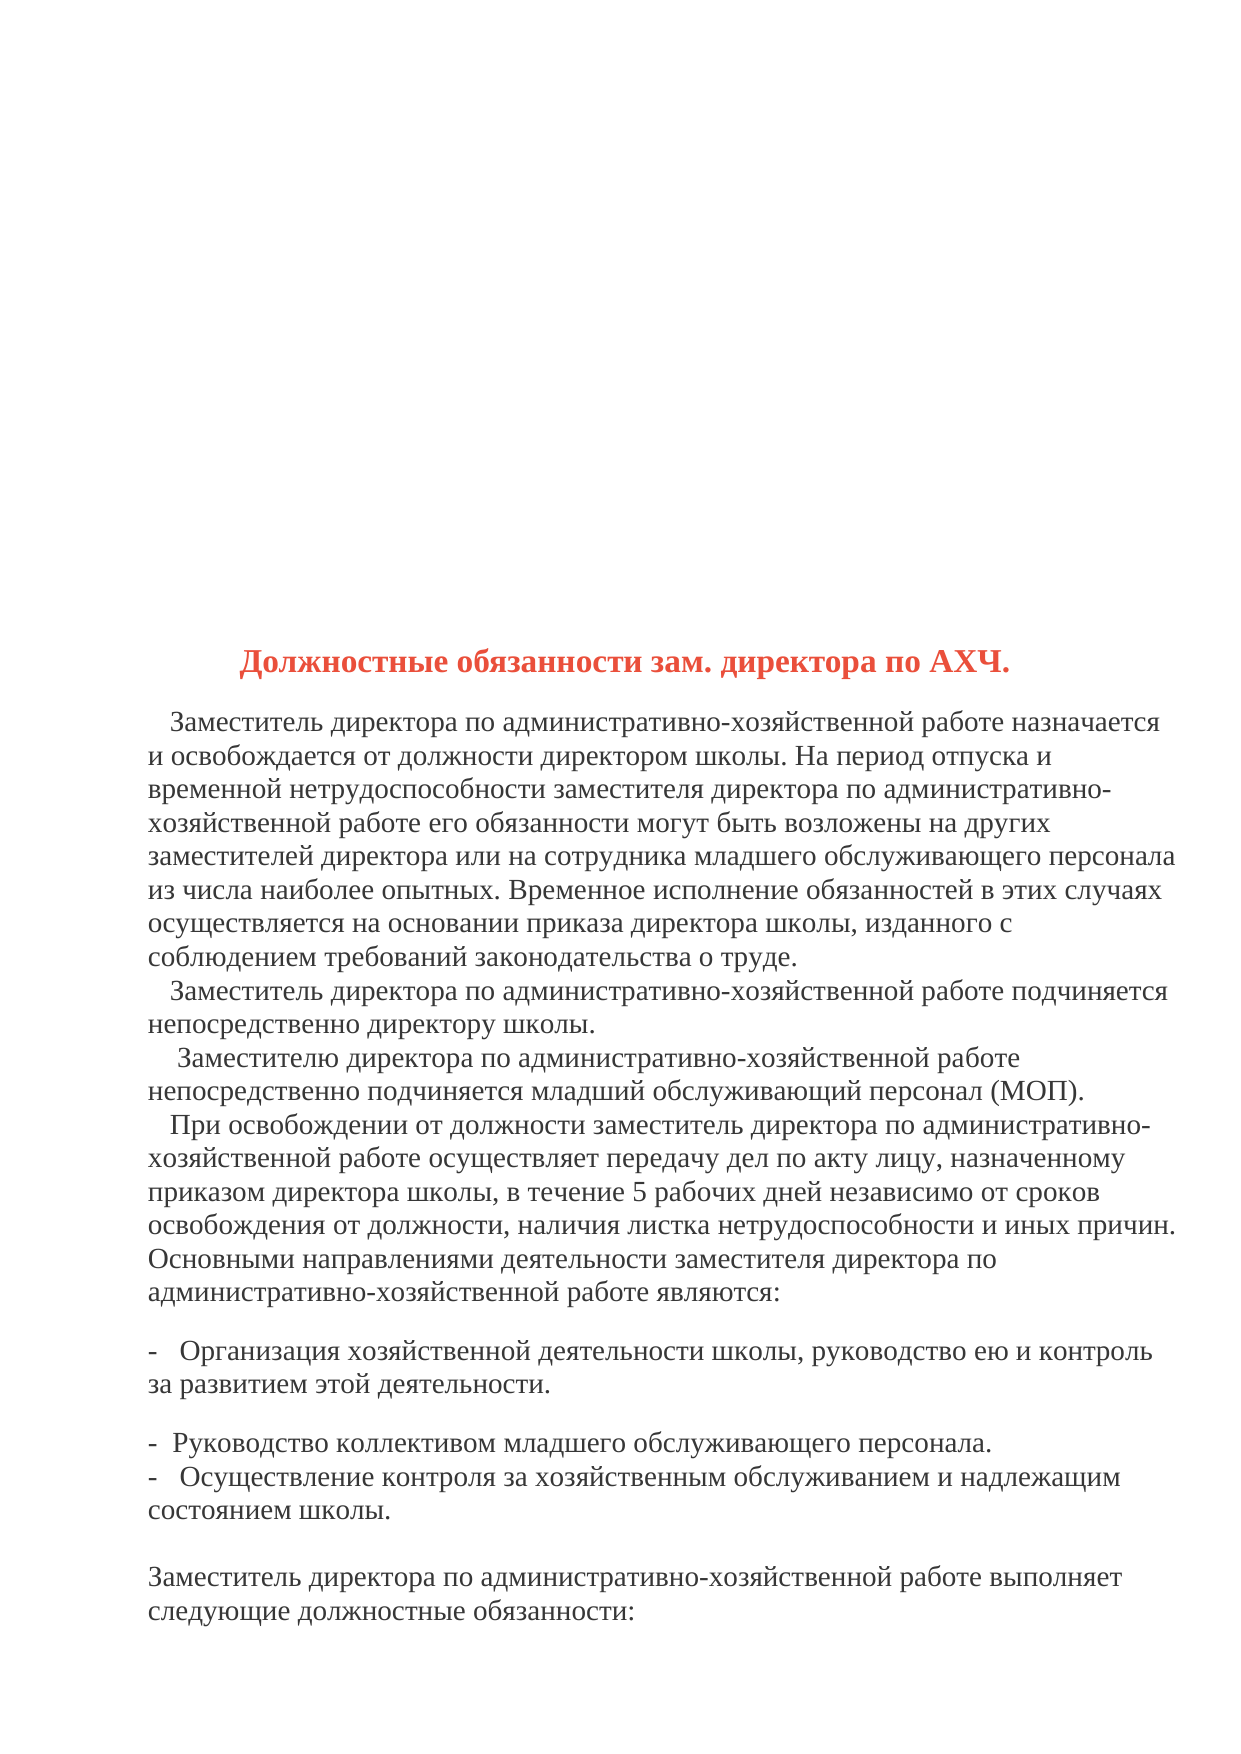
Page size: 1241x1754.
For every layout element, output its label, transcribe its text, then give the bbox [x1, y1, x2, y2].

text - Организация хозяйственной деятельности школы, руководство ею и контроль за развитием этой деятельности. [148, 1333, 1181, 1400]
text Заместитель директора по административно-хозяйственной работе назначается и освобождается от должности директором школы. На период отпуска и временной нетрудоспособности заместителя директора по административно-хозяйственной работе его обязанности могут быть возложены на других заместителей директора или на сотрудника младшего обслуживающего персонала из числа наиболее опытных. Временное исполнение обязанностей в этих случаях осуществляется на основании приказа директора школы, изданного с соблюдением требований законодательства о труде. [148, 704, 1181, 973]
text Заместитель директора по административно-хозяйственной работе выполняет следующие должностные обязанности: [148, 1559, 1181, 1626]
text Основными направлениями деятельности заместителя директора по административно-хозяйственной работе являются: [148, 1241, 1181, 1308]
text - Руководство коллективом младшего обслуживающего персонала. [148, 1425, 1181, 1459]
text - Осуществление контроля за хозяйственным обслуживанием и надлежащим состоянием школы. [148, 1459, 1181, 1526]
text Заместитель директора по административно-хозяйственной работе подчиняется непосредственно директору школы. [148, 973, 1181, 1040]
text При освобождении от должности заместитель директора по административно-хозяйственной работе осуществляет передачу дел по акту лицу, назначенному приказом директора школы, в течение 5 рабочих дней независимо от сроков освобождения от должности, наличия листка нетрудоспособности и иных причин. [148, 1107, 1181, 1241]
text Заместителю директора по административно-хозяйственной работе непосредственно подчиняется младший обслуживающий персонал (МОП). [148, 1040, 1181, 1107]
text Должностные обязанности зам. директора по АХЧ. [148, 639, 1181, 679]
